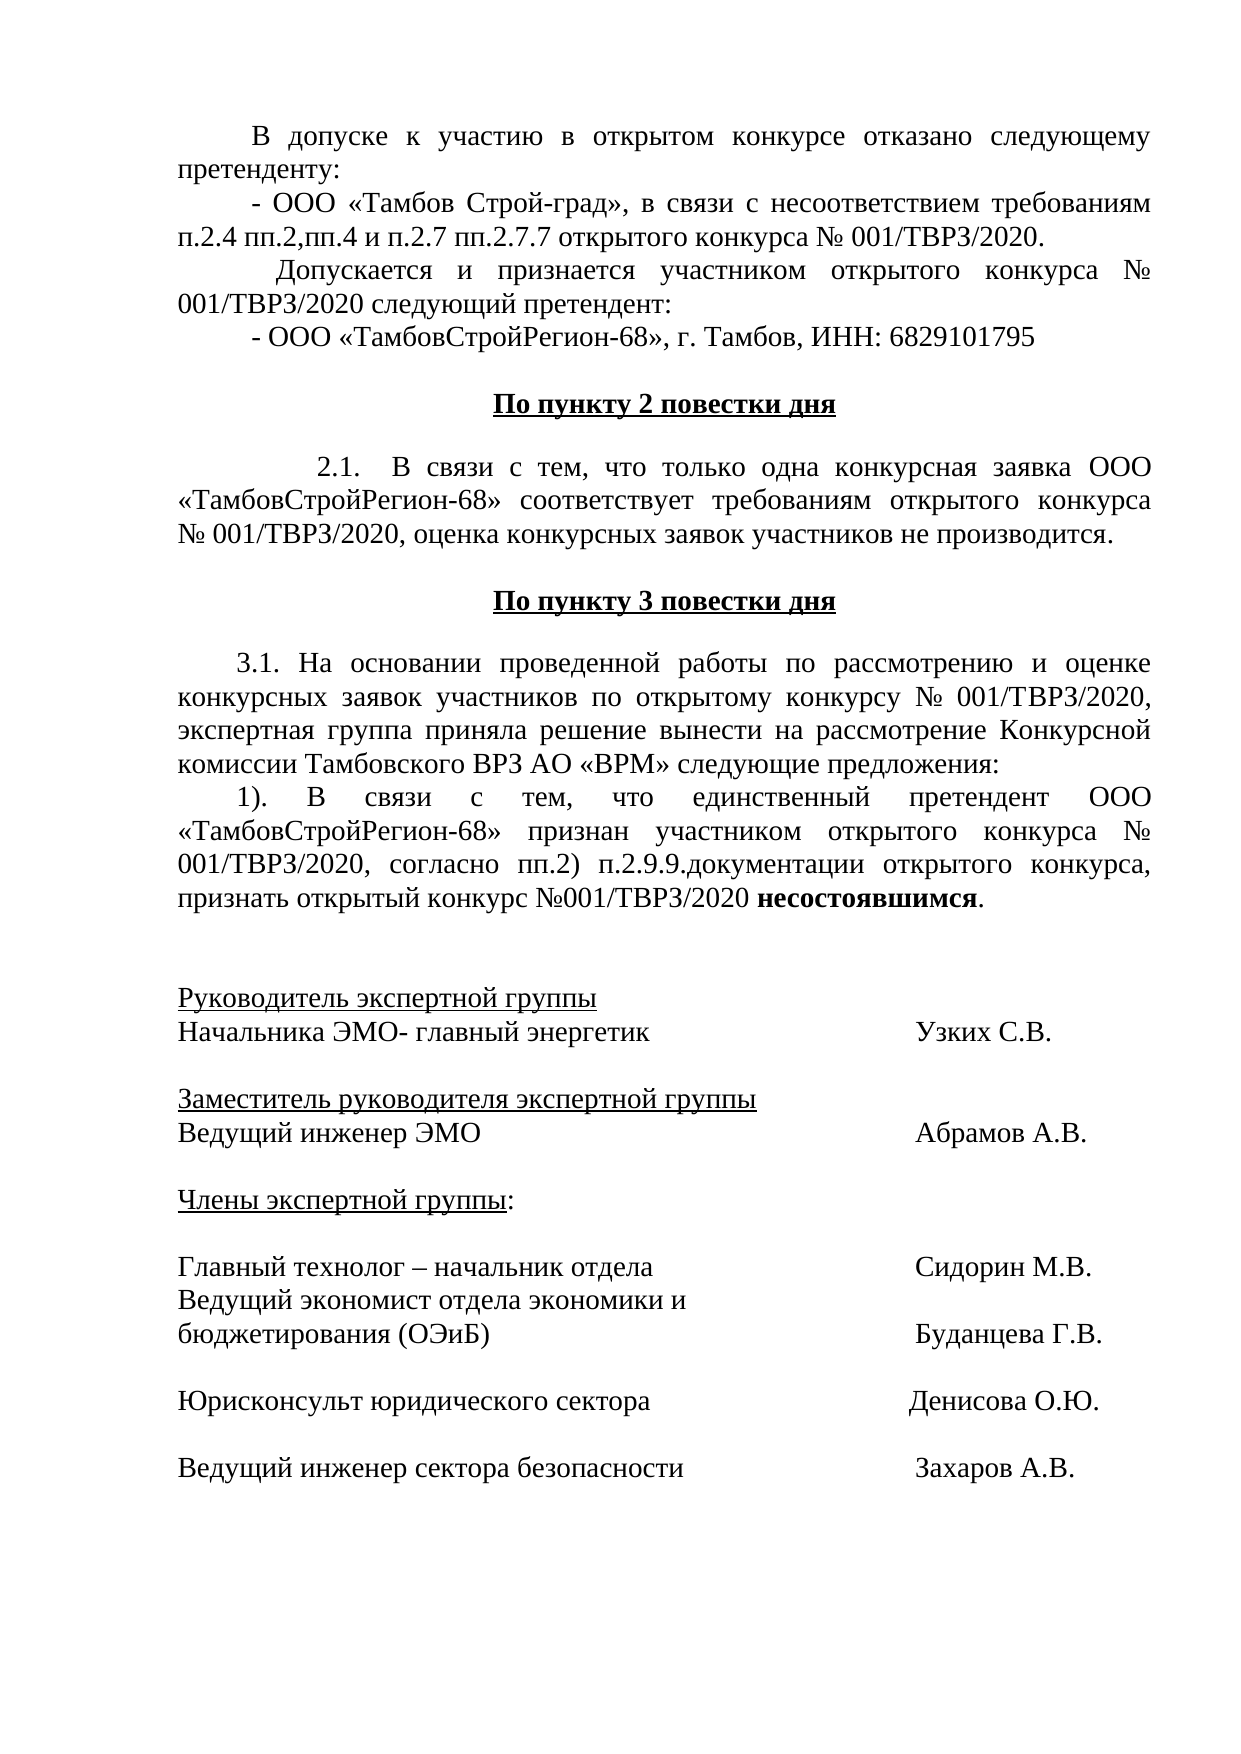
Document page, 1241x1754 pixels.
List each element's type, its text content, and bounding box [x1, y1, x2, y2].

text Ведущий экономист отдела экономики и [177, 1282, 1152, 1316]
subtitle По пункту 3 повестки дня [177, 583, 1152, 616]
text 1). В связи с тем, что единственный претендент ООО «ТамбовСтройРегион-68» признан участником открытого конкурса № 001/ТВРЗ/2020, согласно пп.2) п.2.9.9.документации открытого конкурса, признать открытый конкурс №001/ТВРЗ/2020 несостоявшимся. [177, 779, 1152, 913]
text Начальника ЭМО- главный энергетик Узких С.В. [177, 1014, 1152, 1048]
list В допуске к участию в открытом конкурсе отказано следующему претенденту: [177, 118, 1152, 185]
text 2.1. В связи с тем, что только одна конкурсная заявка ООО «ТамбовСтройРегион-68» соответствует требованиям открытого конкурса № 001/ТВРЗ/2020, оценка конкурсных заявок участников не производится. [177, 449, 1152, 549]
text - ООО «ТамбовСтройРегион-68», г. Тамбов, ИНН: 6829101795 [251, 319, 1152, 353]
text 3.1. На основании проведенной работы по рассмотрению и оценке конкурсных заявок участников по открытому конкурсу № 001/ТВРЗ/2020, экспертная группа приняла решение вынести на рассмотрение Конкурсной комиссии Тамбовского ВРЗ АО «ВРМ» следующие предложения: [177, 645, 1152, 779]
text Ведущий инженер ЭМО Абрамов А.В. [177, 1115, 1152, 1148]
text Юрисконсульт юридического сектора Денисова О.Ю. [177, 1383, 1152, 1417]
text Заместитель руководителя экспертной группы [177, 1081, 1152, 1115]
text бюджетирования (ОЭиБ) Буданцева Г.В. [177, 1316, 1152, 1349]
text Ведущий инженер сектора безопасности Захаров А.В. [177, 1450, 1152, 1484]
text Члены экспертной группы: [177, 1182, 1152, 1215]
text Руководитель экспертной группы [177, 981, 1152, 1014]
list - ООО «Тамбов Строй-град», в связи с несоответствием требованиям п.2.4 пп.2,пп.4 и п.2.7 пп.2.7.7 открытого конкурса № 001/ТВРЗ/2020. [177, 185, 1152, 252]
list Допускается и признается участником открытого конкурса № 001/ТВРЗ/2020 следующий претендент: [177, 252, 1152, 319]
subtitle По пункту 2 повестки дня [177, 386, 1152, 420]
text Главный технолог – начальник отдела Сидорин М.В. [177, 1249, 1152, 1282]
